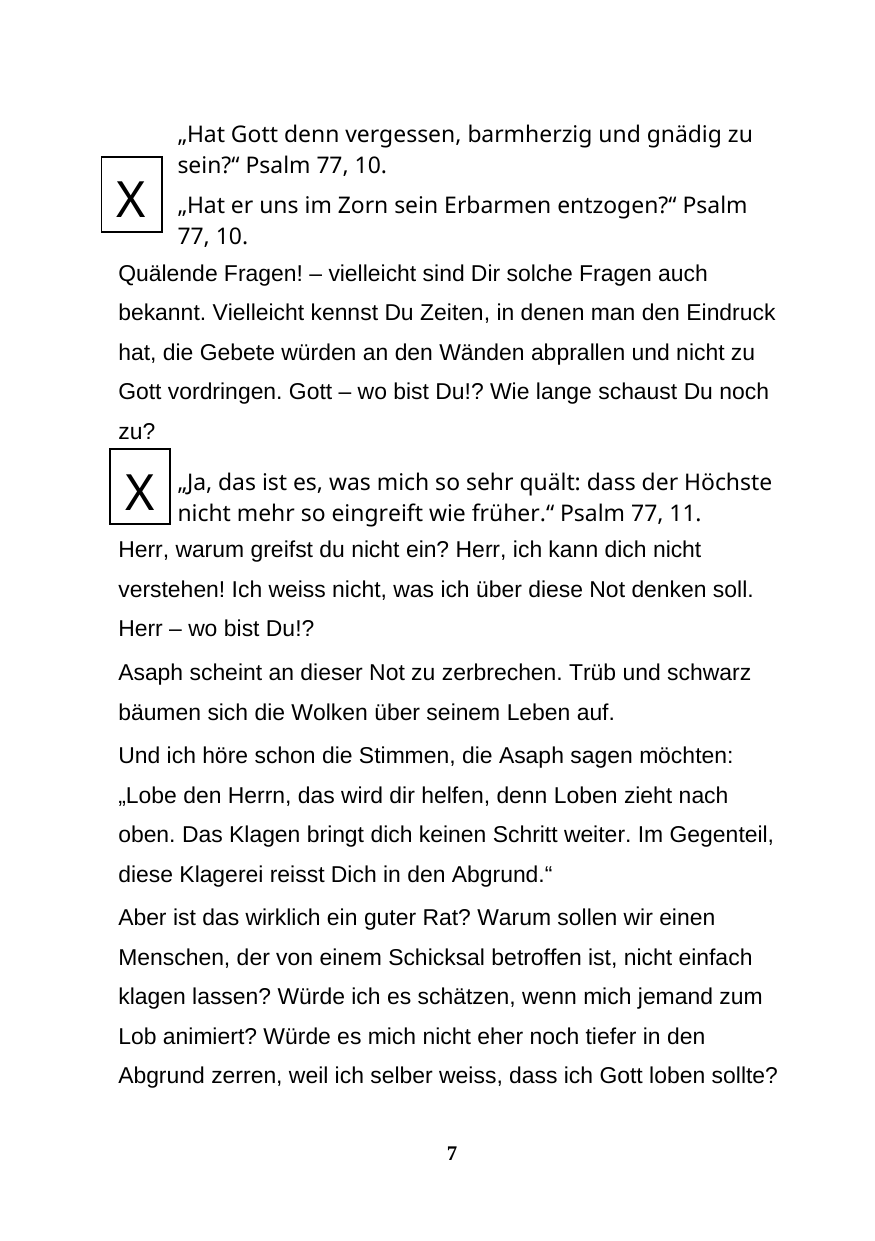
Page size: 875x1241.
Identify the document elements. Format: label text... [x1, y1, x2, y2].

text „Ja, das ist es, was mich so sehr quält: dass der Höchste nicht mehr so eingreift wie früher.“ Psalm 77, 11. [177, 466, 785, 528]
list Asaph scheint an dieser Not zu zerbrechen. Trüb und schwarz bäumen sich die Wolken über seinem Leben auf. [118, 659, 785, 725]
text „Hat er uns im Zorn sein Erbarmen entzogen?“ Psalm 77, 10. [177, 189, 785, 251]
list Und ich höre schon die Stimmen, die Asaph sagen möchten: „Lobe den Herrn, das wird dir helfen, denn Loben zieht nach oben. Das Klagen bringt dich keinen Schritt weiter. Im Gegenteil, diese Klagerei reisst Dich in den Abgrund.“ [118, 742, 785, 887]
list Quälende Fragen! – vielleicht sind Dir solche Fragen auch bekannt. Vielleicht kennst Du Zeiten, in denen man den Eindruck hat, die Gebete würden an den Wänden abprallen und nicht zu Gott vordringen. Gott – wo bist Du!? Wie lange schaust Du noch zu? [118, 260, 785, 444]
list Herr, warum greifst du nicht ein? Herr, ich kann dich nicht verstehen! Ich weiss nicht, was ich über diese Not denken soll. Herr – wo bist Du!? [118, 536, 785, 642]
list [118, 904, 785, 1088]
text „Hat Gott denn vergessen, barmherzig und gnädig zu sein?“ Psalm 77, 10. [177, 118, 785, 181]
